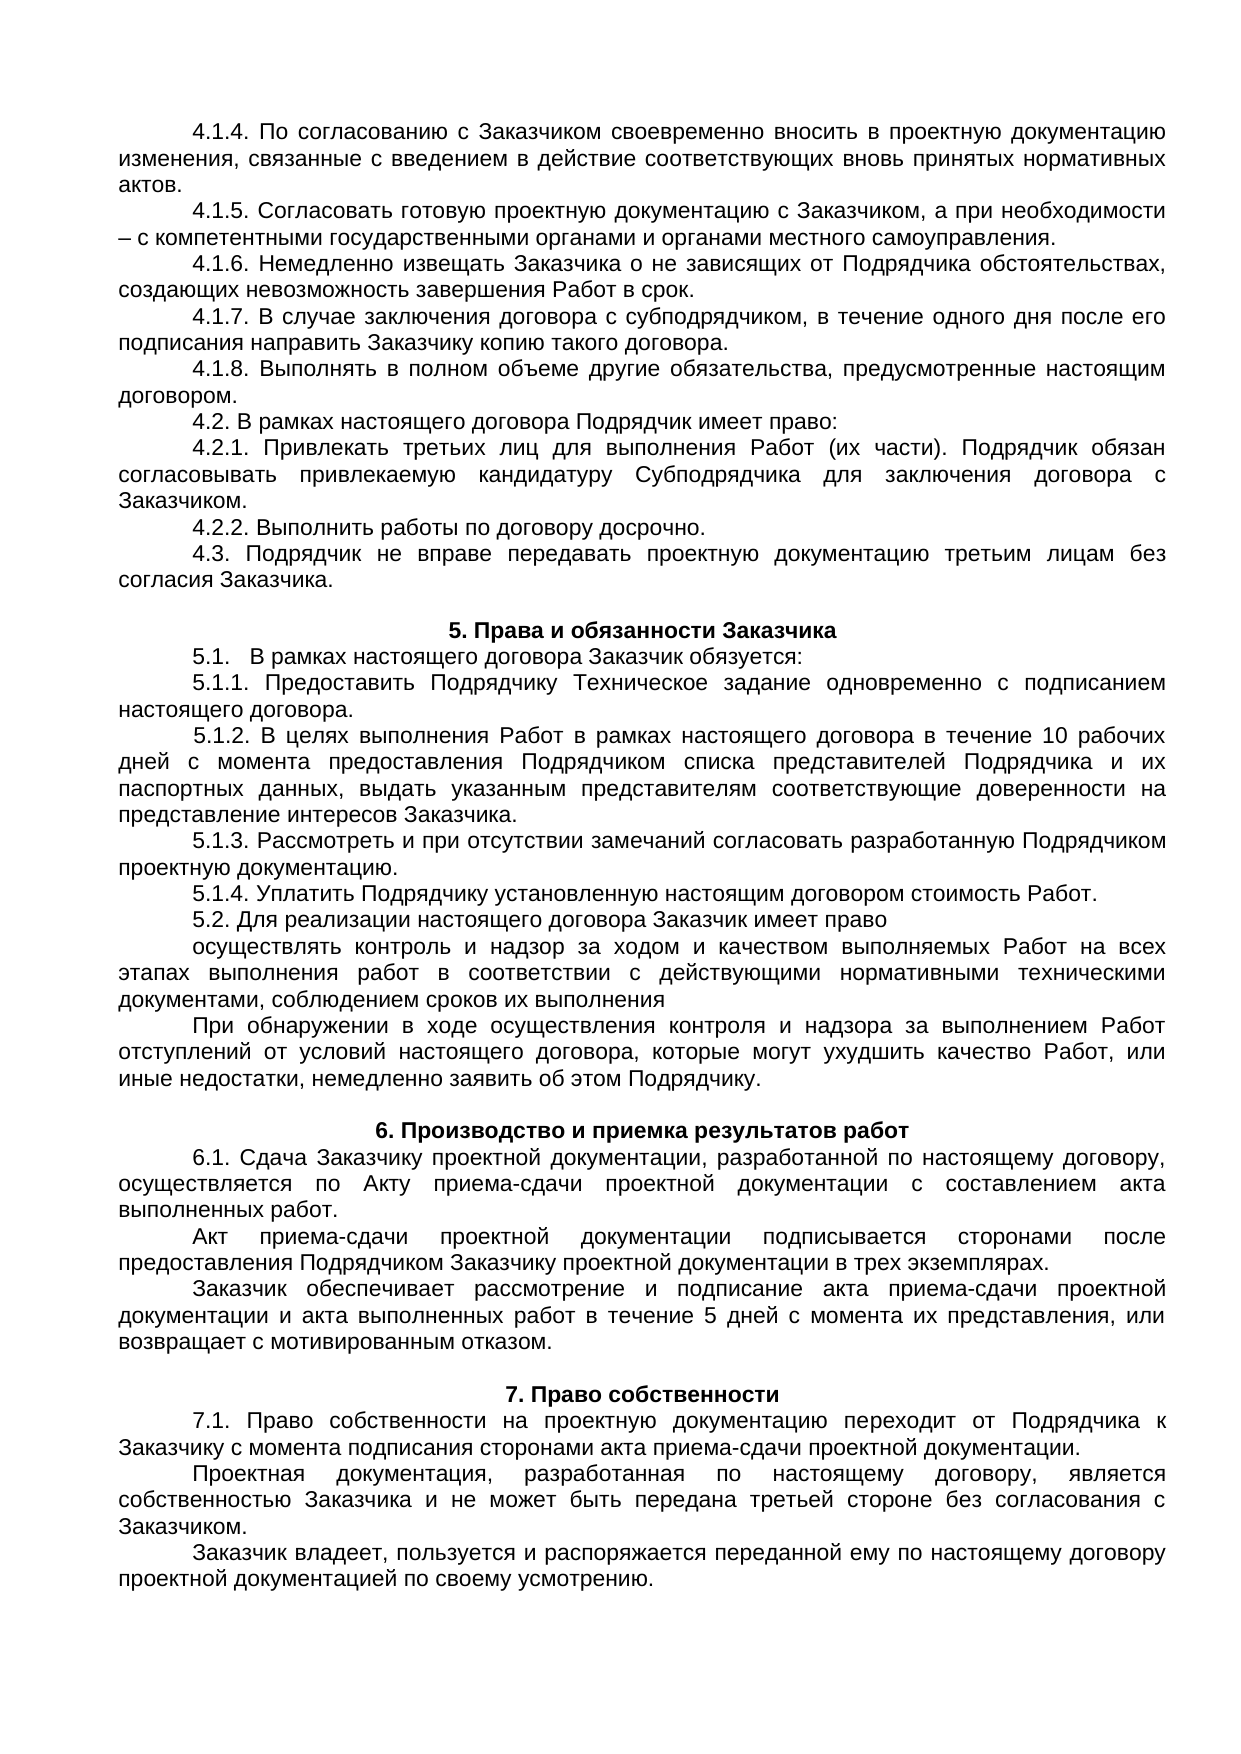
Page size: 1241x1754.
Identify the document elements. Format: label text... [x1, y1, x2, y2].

text 4.1.8. Выполнять в полном объеме другие обязательства, предусмотренные настоящим договором. [118, 355, 1167, 408]
text Акт приема-сдачи проектной документации подписывается сторонами после предоставления Подрядчиком Заказчику проектной документации в трех экземплярах. [118, 1223, 1167, 1275]
text При обнаружении в ходе осуществления контроля и надзора за выполнением Работ отступлений от условий настоящего договора, которые могут ухудшить качество Работ, или иные недостатки, немедленно заявить об этом Подрядчику. [118, 1012, 1167, 1091]
text 4.1.4. По согласованию с Заказчиком своевременно вносить в проектную документацию изменения, связанные с введением в действие соответствующих вновь принятых нормативных актов. [118, 118, 1167, 197]
text 4.1.7. В случае заключения договора с субподрядчиком, в течение одного дня после его подписания направить Заказчику копию такого договора. [118, 303, 1167, 355]
text 5.1.4. Уплатить Подрядчику установленную настоящим договором стоимость Работ. [118, 880, 1167, 906]
text 5.1.2. В целях выполнения Работ в рамках настоящего договора в течение 10 рабочих дней с момента предоставления Подрядчиком списка представителей Подрядчика и их паспортных данных, выдать указанным представителям соответствующие доверенности на представление интересов Заказчика. [118, 722, 1167, 827]
text 5. Права и обязанности Заказчика [118, 617, 1167, 643]
text 5.2. Для реализации настоящего договора Заказчик имеет право [118, 906, 1167, 933]
text Заказчик обеспечивает рассмотрение и подписание акта приема-сдачи проектной документации и акта выполненных работ в течение 5 дней с момента их представления, или возвращает с мотивированным отказом. [118, 1275, 1167, 1354]
text 6. Производство и приемка результатов работ [118, 1117, 1167, 1144]
text Проектная документация, разработанная по настоящему договору, является собственностью Заказчика и не может быть передана третьей стороне без согласования с Заказчиком. [118, 1460, 1167, 1539]
text 4.3. Подрядчик не вправе передавать проектную документацию третьим лицам без согласия Заказчика. [118, 540, 1167, 592]
text 4.2. В рамках настоящего договора Подрядчик имеет право: [118, 408, 1167, 434]
text 4.1.5. Согласовать готовую проектную документацию с Заказчиком, а при необходимости – с компетентными государственными органами и органами местного самоуправления. [118, 197, 1167, 250]
text 4.2.2. Выполнить работы по договору досрочно. [118, 513, 1167, 540]
text 4.1.6. Немедленно извещать Заказчика о не зависящих от Подрядчика обстоятельствах, создающих невозможность завершения Работ в срок. [118, 250, 1167, 303]
text 4.2.1. Привлекать третьих лиц для выполнения Работ (их части). Подрядчик обязан согласовывать привлекаемую кандидатуру Субподрядчика для заключения договора с Заказчиком. [118, 434, 1167, 513]
text осуществлять контроль и надзор за ходом и качеством выполняемых Работ на всех этапах выполнения работ в соответствии с действующими нормативными техническими документами, соблюдением сроков их выполнения [118, 933, 1167, 1012]
text 6.1. Сдача Заказчику проектной документации, разработанной по настоящему договору, осуществляется по Акту приема-сдачи проектной документации с составлением акта выполненных работ. [118, 1144, 1167, 1223]
text 5.1.3. Рассмотреть и при отсутствии замечаний согласовать разработанную Подрядчиком проектную документацию. [118, 827, 1167, 880]
text 5.1.1. Предоставить Подрядчику Техническое задание одновременно с подписанием настоящего договора. [118, 669, 1167, 722]
text 7. Право собственности [118, 1381, 1167, 1407]
text 5.1. В рамках настоящего договора Заказчик обязуется: [118, 643, 1167, 669]
text 7.1. Право собственности на проектную документацию переходит от Подрядчика к Заказчику с момента подписания сторонами акта приема-сдачи проектной документации. [118, 1407, 1167, 1460]
text Заказчик владеет, пользуется и распоряжается переданной ему по настоящему договору проектной документацией по своему усмотрению. [118, 1539, 1167, 1592]
